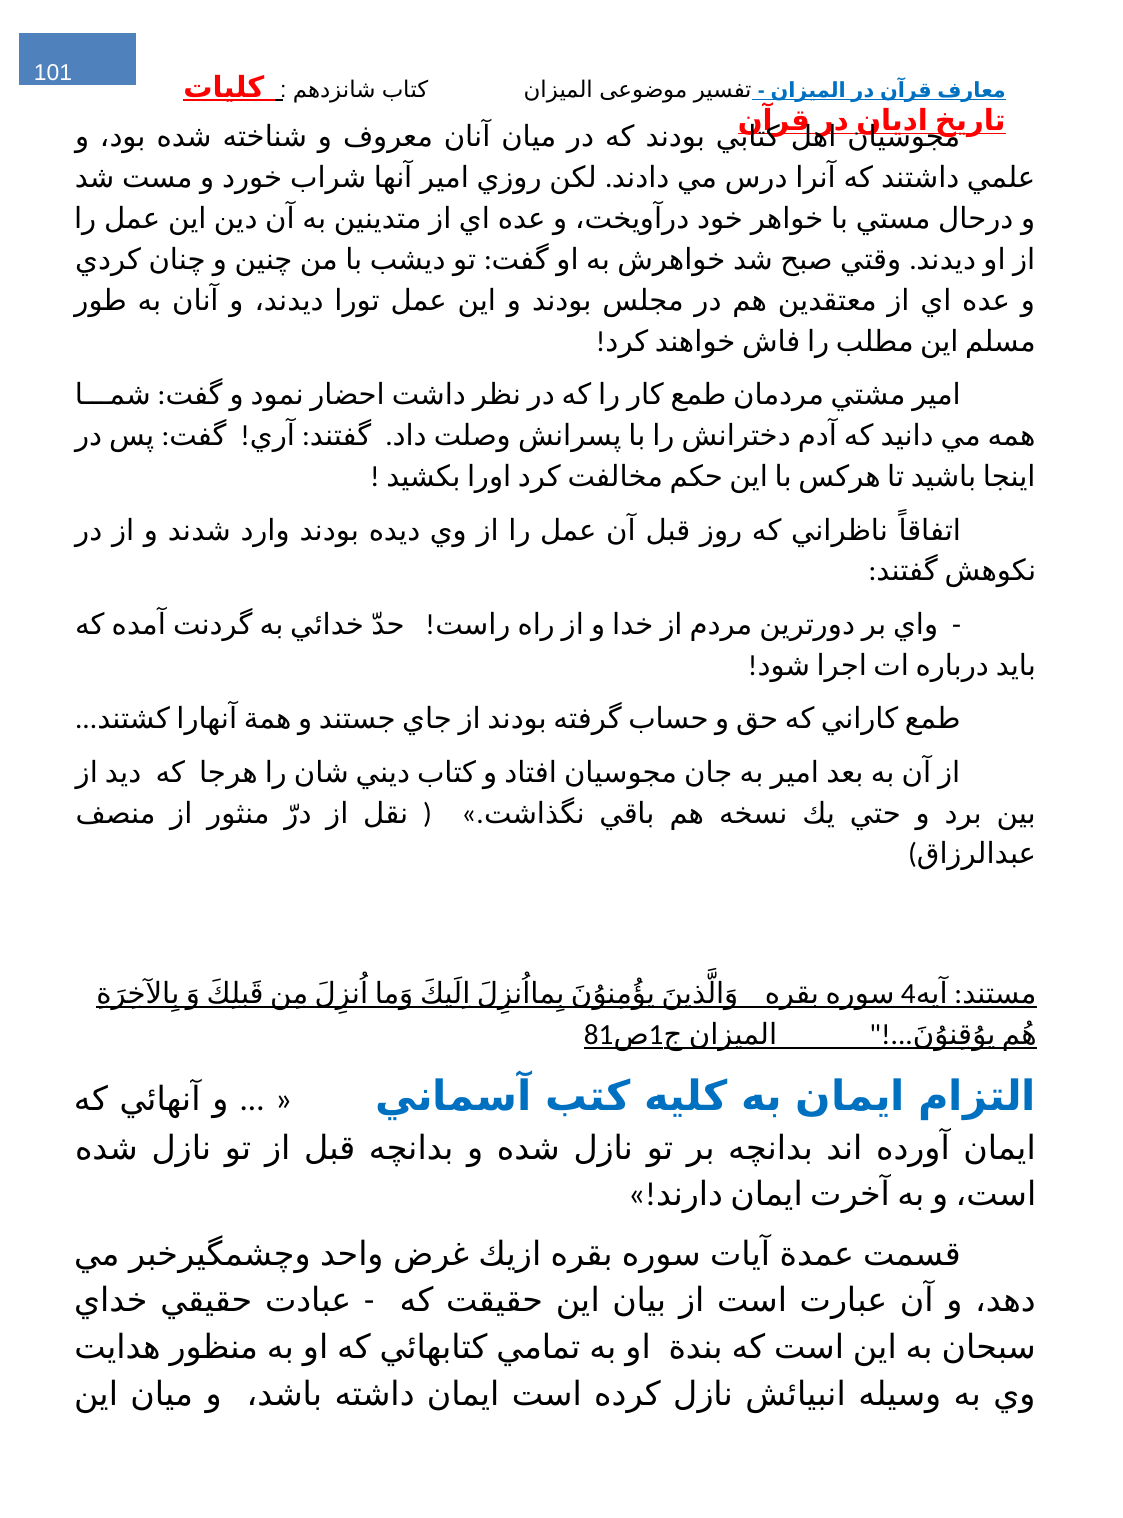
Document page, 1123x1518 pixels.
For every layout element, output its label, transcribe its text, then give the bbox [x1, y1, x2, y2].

text - واي بر دورترين مردم از خدا و از راه راست! حدّ خدائي به گردنت آمده كه بايد درباره ات اجرا شود! [74, 606, 1036, 682]
text از آن به بعد امير به جان مجوسيان افتاد و كتاب ديني شان را هرجا كه ديد از بين برد و حتي يك نسخه هم باقي نگذاشت.» ( نقل از درّ منثور از منصف عبدالرزاق) [74, 754, 1036, 871]
text اتفاقاً ناظراني كه روز قبل آن عمل را از وي ديده بودند وارد شدند و از در نكوهش گفتند: [74, 512, 1036, 588]
text مجوسيان اهل كتابي بودند كه در ميان آنان معروف و شناخته شده بود، و علمي داشتند كه آنرا درس مي دادند. لكن روزي امير آنها شراب خورد و مست شد و درحال مستي با خواهر خود درآويخت، و عده اي از متدينين به آن دين اين عمل را از او ديدند. وقتي صبح شد خواهرش به او گفت: تو ديشب با من چنين و چنان كردي و عده اي از معتقدين هم در مجلس بودند و اين عمل تورا ديدند، و آنان به طور مسلم اين مطلب را فاش خواهند كرد! [74, 118, 1036, 358]
text مستند: آيه4 سوره بقره وَالَّذينَ يؤُمِنوُنَ بِمااُنزِلَ اِلَيكَ وَما اُنزِلَ مِن قَبلِكَ وَ بِالآخِرَةِ هُم يوُقِنوُنَ...!" الميزان ج1ص81 [74, 975, 1037, 1052]
text التزام ايمان به كليه كتب آسماني « … و آنهائي كه ايمان آورده اند بدانچه بر تو نازل شده و بدانچه قبل از تو نازل شده است، و به آخرت ايمان دارند!» [74, 1070, 1037, 1214]
text طمع كاراني كه حق و حساب گرفته بودند از جاي جستند و همة آنهارا كشتند... [74, 700, 1036, 736]
text امير مشتي مردمان طمع كار را كه در نظر داشت احضار نمود و گفت: شمـــا همه مي دانيد كه آدم دخترانش را با پسرانش وصلت داد. گفتند: آري! گفت: پس در اينجا باشيد تا هركس با اين حكم مخالفت كرد اورا بكشيد ! [74, 376, 1036, 494]
